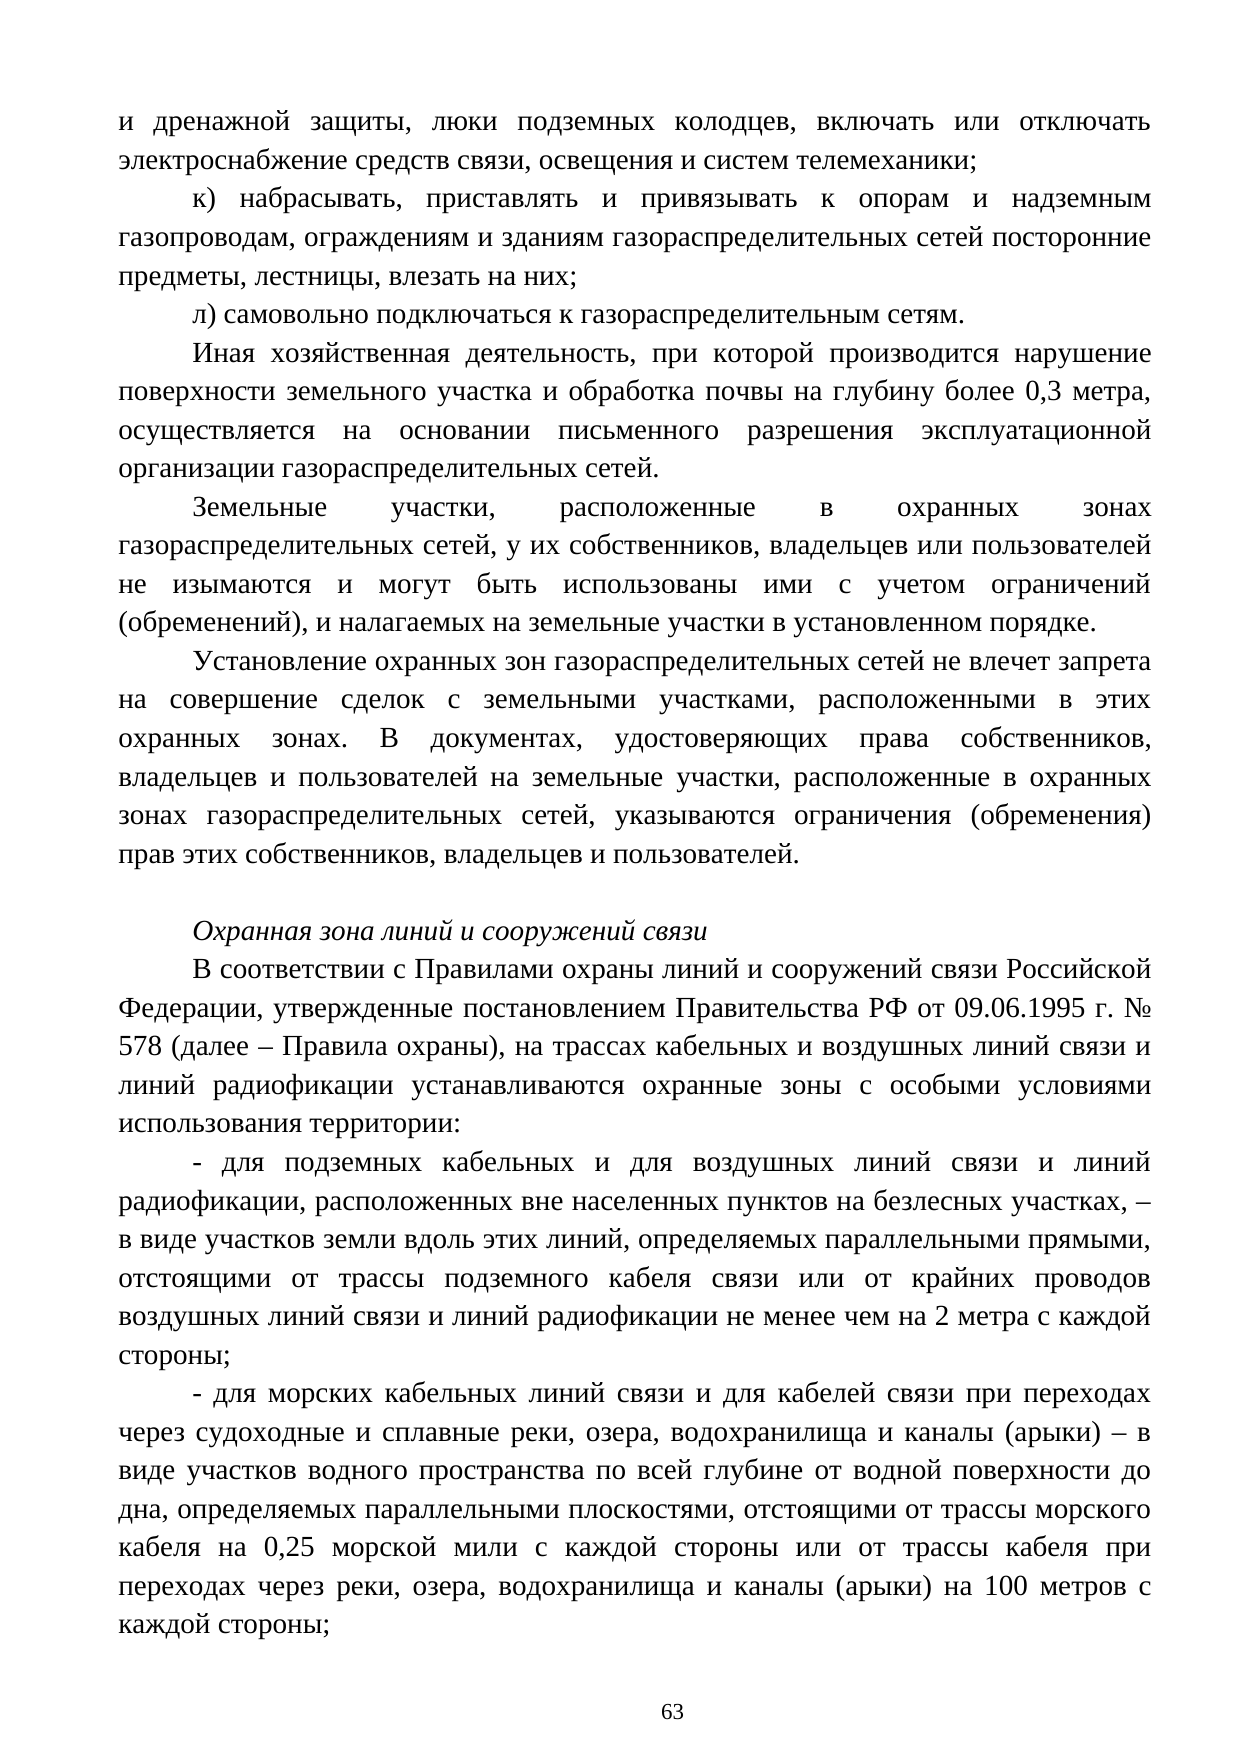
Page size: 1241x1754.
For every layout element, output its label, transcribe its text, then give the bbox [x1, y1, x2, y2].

text Установление охранных зон газораспределительных сетей не влечет запрета на совершение сделок с земельными участками, расположенными в этих охранных зонах. В документах, удостоверяющих права собственников, владельцев и пользователей на земельные участки, расположенные в охранных зонах газораспределительных сетей, указываются ограничения (обременения) прав этих собственников, владельцев и пользователей. [118, 643, 1152, 869]
text л) самовольно подключаться к газораспределительным сетям. [118, 296, 1152, 330]
text к) набрасывать, приставлять и привязывать к опорам и надземным газопроводам, ограждениям и зданиям газораспределительных сетей посторонние предметы, лестницы, влезать на них; [118, 181, 1152, 291]
text - для морских кабельных линий связи и для кабелей связи при переходах через судоходные и сплавные реки, озера, водохранилища и каналы (арыки) – в виде участков водного пространства по всей глубине от водной поверхности до дна, определяемых параллельными плоскостями, отстоящими от трассы морского кабеля на 0,25 морской мили с каждой стороны или от трассы кабеля при переходах через реки, озера, водохранилища и каналы (арыки) на 100 метров с каждой стороны; [118, 1375, 1152, 1640]
text - для подземных кабельных и для воздушных линий связи и линий радиофикации, расположенных вне населенных пунктов на безлесных участках, – в виде участков земли вдоль этих линий, определяемых параллельными прямыми, отстоящими от трассы подземного кабеля связи или от крайних проводов воздушных линий связи и линий радиофикации не менее чем на 2 метра с каждой стороны; [118, 1144, 1152, 1370]
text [118, 103, 1152, 176]
text В соответствии с Правилами охраны линий и сооружений связи Российской Федерации, утвержденные постановлением Правительства РФ от 09.06.1995 г. № 578 (далее – Правила охраны), на трассах кабельных и воздушных линий связи и линий радиофикации устанавливаются охранные зоны с особыми условиями использования территории: [118, 951, 1152, 1139]
text Земельные участки, расположенные в охранных зонах газораспределительных сетей, у их собственников, владельцев или пользователей не изымаются и могут быть использованы ими с учетом ограничений (обременений), и налагаемых на земельные участки в установленном порядке. [118, 489, 1152, 638]
text Охранная зона линий и сооружений связи [118, 913, 1152, 946]
text Иная хозяйственная деятельность, при которой производится нарушение поверхности земельного участка и обработка почвы на глубину более 0,3 метра, осуществляется на основании письменного разрешения эксплуатационной организации газораспределительных сетей. [118, 335, 1152, 484]
